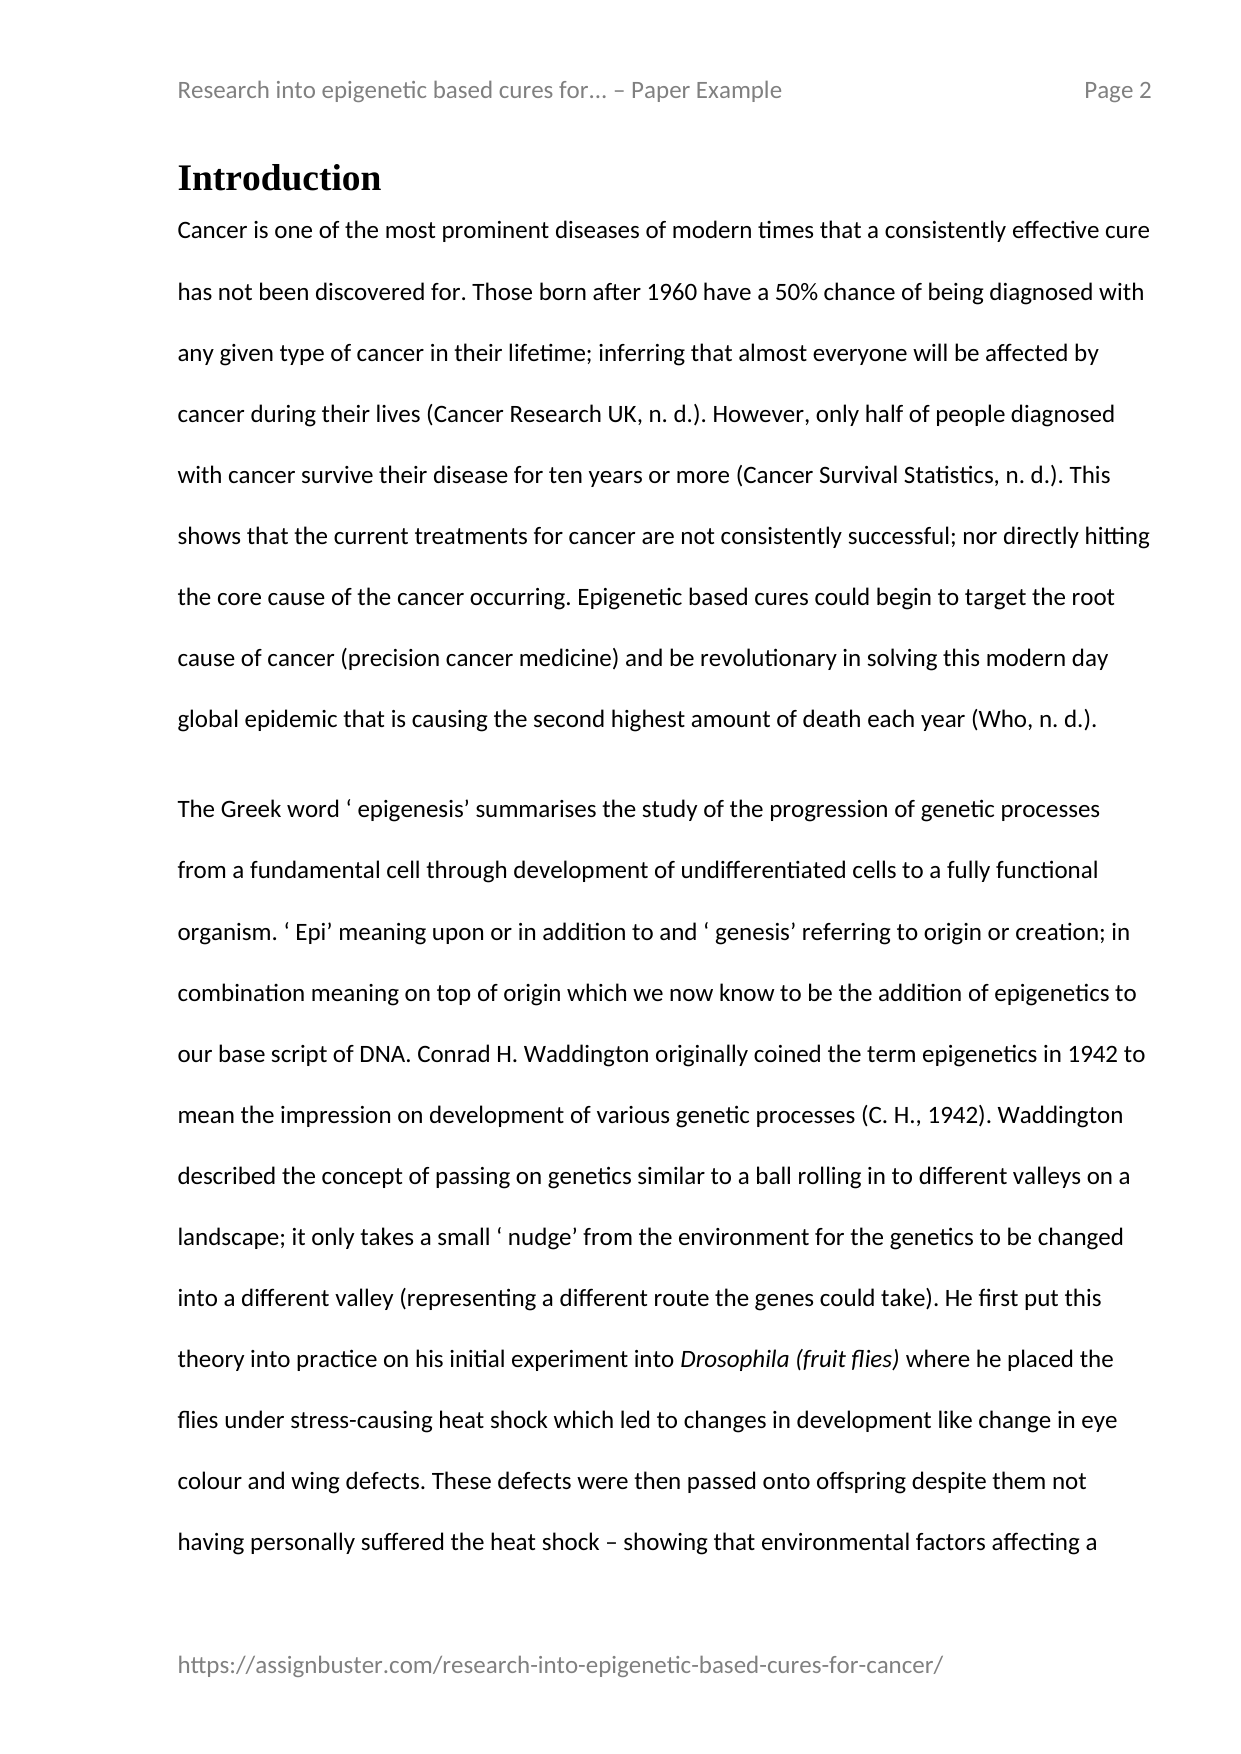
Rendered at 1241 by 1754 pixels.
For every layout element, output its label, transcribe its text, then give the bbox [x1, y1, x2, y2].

text Cancer is one of the most prominent diseases of modern times that a consistently effective cure has not been discovered for. Those born after 1960 have a 50% chance of being diagnosed with any given type of cancer in their lifetime; inferring that almost everyone will be affected by cancer during their lives (Cancer Research UK, n. d.). However, only half of people diagnosed with cancer survive their disease for ten years or more (Cancer Survival Statistics, n. d.). This shows that the current treatments for cancer are not consistently successful; nor directly hitting the core cause of the cancer occurring. Epigenetic based cures could begin to target the root cause of cancer (precision cancer medicine) and be revolutionary in solving this modern day global epidemic that is causing the second highest amount of death each year (Who, n. d.). [177, 215, 1152, 733]
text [177, 793, 1152, 1557]
subtitle Introduction [177, 156, 1152, 199]
